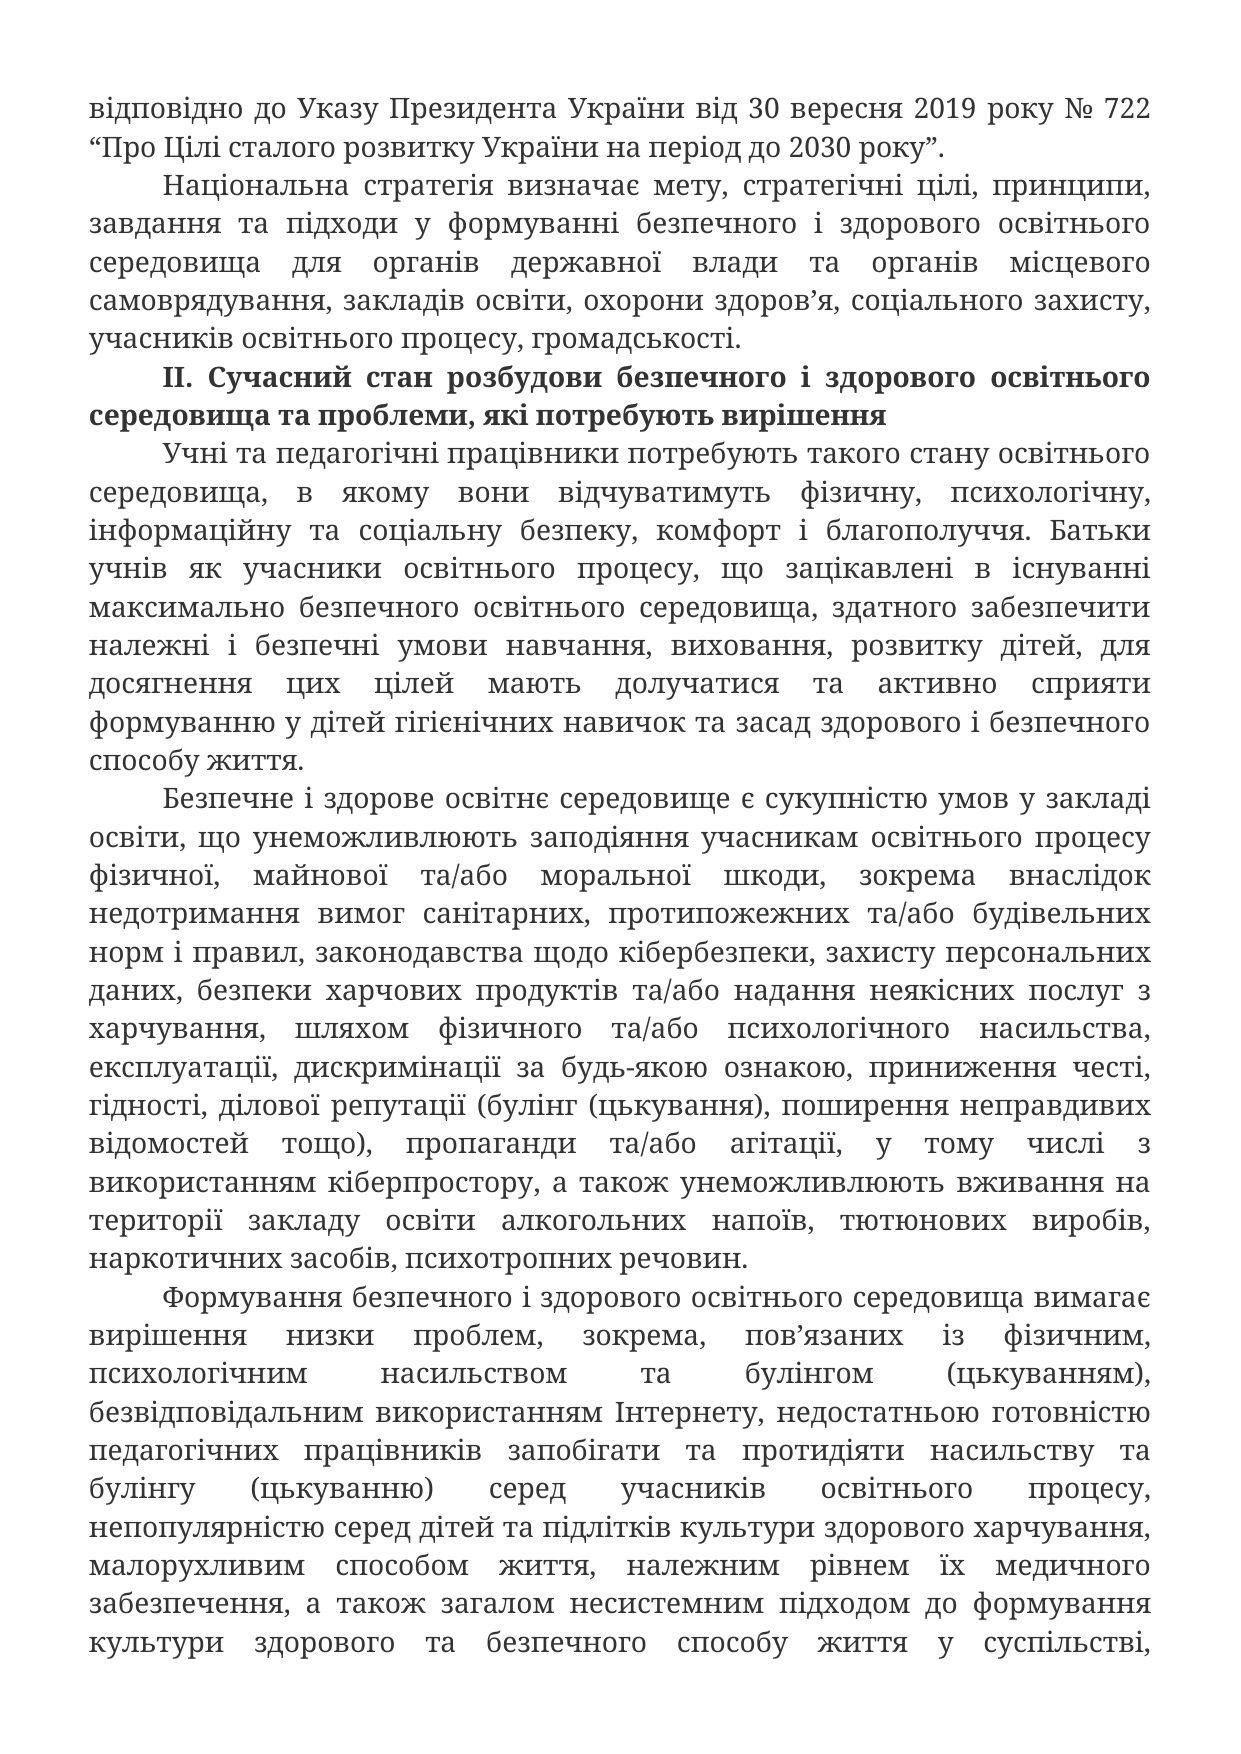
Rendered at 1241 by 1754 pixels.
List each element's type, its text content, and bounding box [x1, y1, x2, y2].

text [89, 1277, 1152, 1660]
text Учні та педагогічні працівники потребують такого стану освітнього середовища, в якому вони відчуватимуть фізичну, психологічну, інформаційну та соціальну безпеку, комфорт і благополуччя. Батьки учнів як учасники освітнього процесу, що зацікавлені в існуванні максимально безпечного освітнього середовища, здатного забезпечити належні і безпечні умови навчання, виховання, розвитку дітей, для досягнення цих цілей мають долучатися та активно сприяти формуванню у дітей гігієнічних навичок та засад здорового і безпечного способу життя. [89, 434, 1152, 779]
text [89, 89, 1152, 165]
text Національна стратегія визначає мету, стратегічні цілі, принципи, завдання та підходи у формуванні безпечного і здорового освітнього середовища для органів державної влади та органів місцевого самоврядування, закладів освіти, охорони здоров’я, соціального захисту, учасників освітнього процесу, громадськості. [89, 165, 1152, 357]
text Безпечне і здорове освітнє середовище є сукупністю умов у закладі освіти, що унеможливлюють заподіяння учасникам освітнього процесу фізичної, майнової та/або моральної шкоди, зокрема внаслідок недотримання вимог санітарних, протипожежних та/або будівельних норм і правил, законодавства щодо кібербезпеки, захисту персональних даних, безпеки харчових продуктів та/або надання неякісних послуг з харчування, шляхом фізичного та/або психологічного насильства, експлуатації, дискримінації за будь-якою ознакою, приниження честі, гідності, ділової репутації (булінг (цькування), поширення неправдивих відомостей тощо), пропаганди та/або агітації, у тому числі з використанням кіберпростору, а також унеможливлюють вживання на території закладу освіти алкогольних напоїв, тютюнових виробів, наркотичних засобів, психотропних речовин. [89, 779, 1152, 1277]
text ІІ. Сучасний стан розбудови безпечного і здорового освітнього середовища та проблеми, які потребують вирішення [89, 357, 1152, 434]
